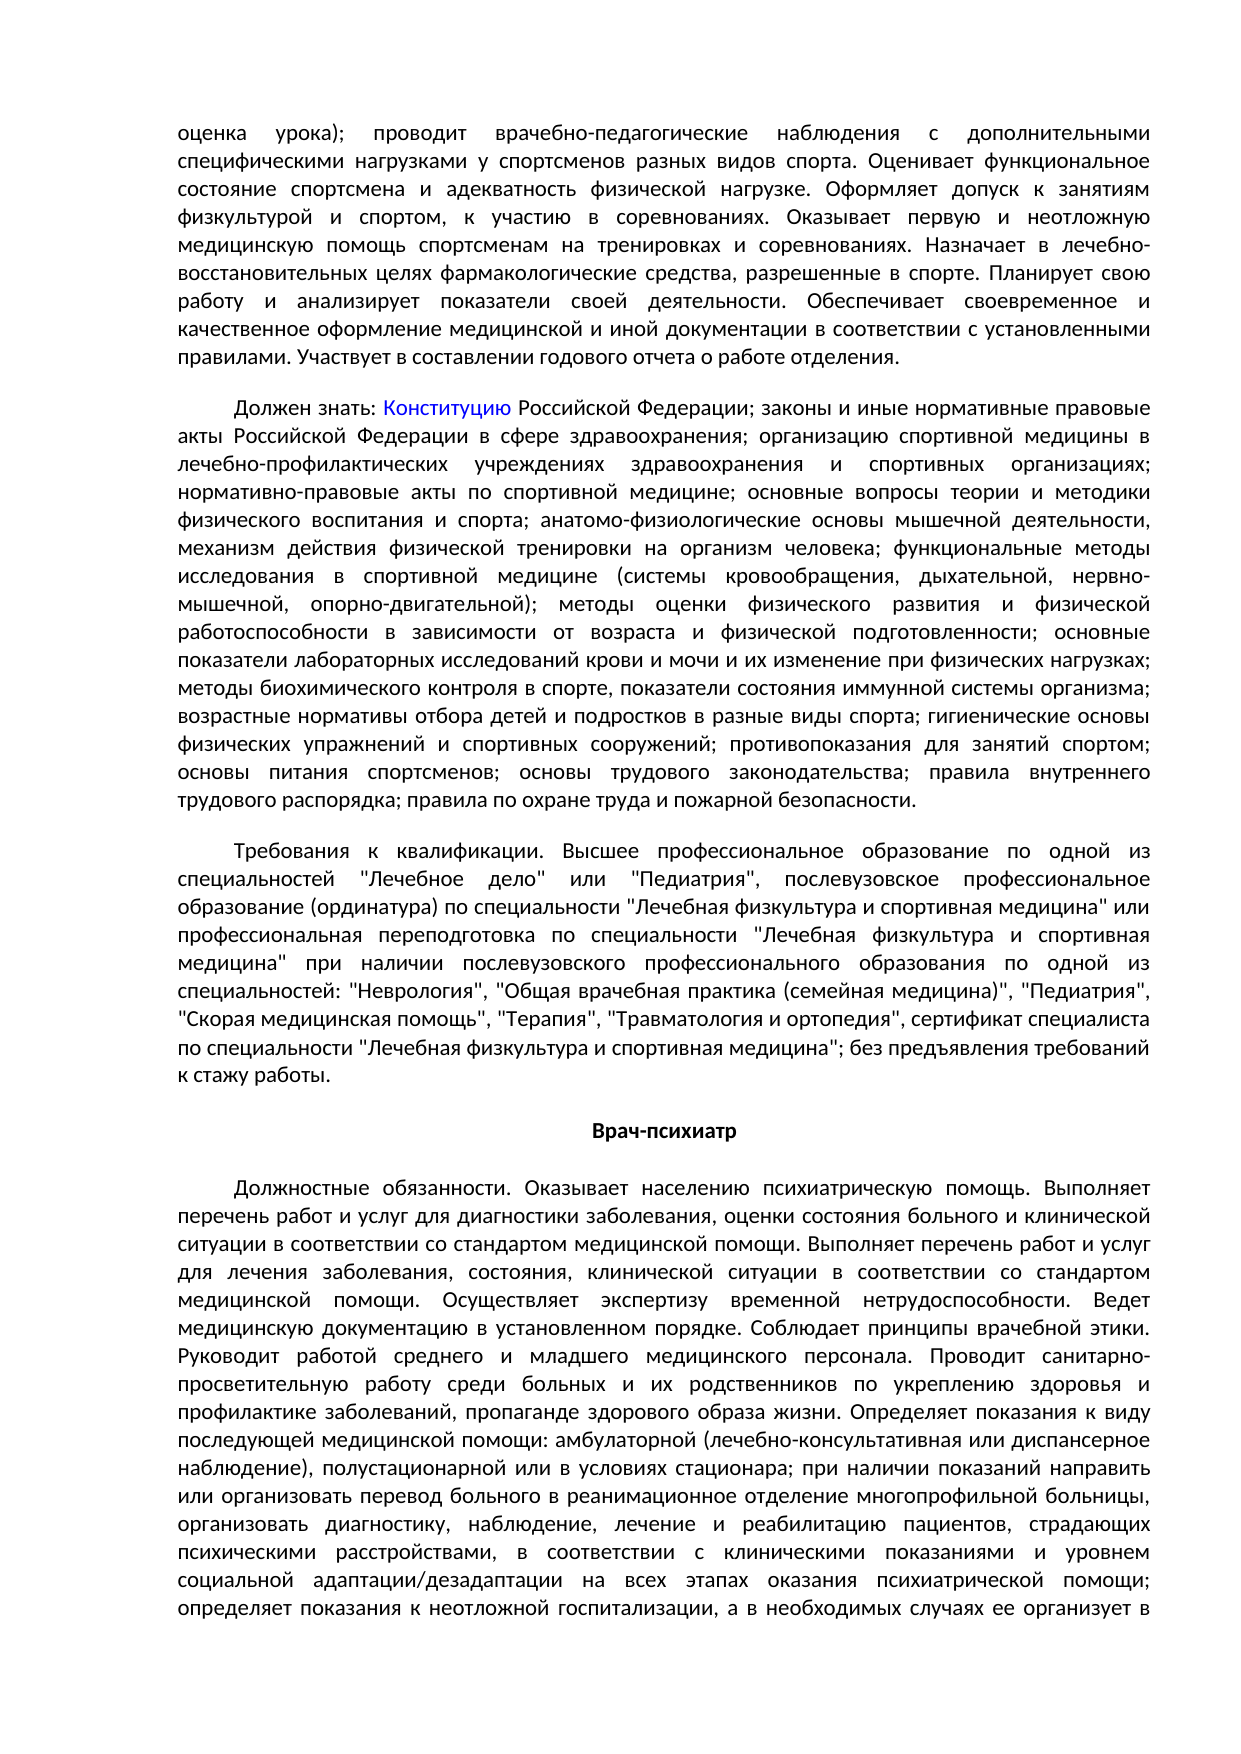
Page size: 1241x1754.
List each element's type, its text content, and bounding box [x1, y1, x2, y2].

text Должен знать: Конституцию Российской Федерации; законы и иные нормативные правовые акты Российской Федерации в сфере здравоохранения; организацию спортивной медицины в лечебно-профилактических учреждениях здравоохранения и спортивных организациях; нормативно-правовые акты по спортивной медицине; основные вопросы теории и методики физического воспитания и спорта; анатомо-физиологические основы мышечной деятельности, механизм действия физической тренировки на организм человека; функциональные методы исследования в спортивной медицине (системы кровообращения, дыхательной, нервно-мышечной, опорно-двигательной); методы оценки физического развития и физической работоспособности в зависимости от возраста и физической подготовленности; основные показатели лабораторных исследований крови и мочи и их изменение при физических нагрузках; методы биохимического контроля в спорте, показатели состояния иммунной системы организма; возрастные нормативы отбора детей и подростков в разные виды спорта; гигиенические основы физических упражнений и спортивных сооружений; противопоказания для занятий спортом; основы питания спортсменов; основы трудового законодательства; правила внутреннего трудового распорядка; правила по охране труда и пожарной безопасности. [177, 393, 1152, 813]
title Врач-психиатр [177, 1117, 1152, 1145]
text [177, 118, 1152, 370]
text Требования к квалификации. Высшее профессиональное образование по одной из специальностей "Лечебное дело" или "Педиатрия", послевузовское профессиональное образование (ординатура) по специальности "Лечебная физкультура и спортивная медицина" или профессиональная переподготовка по специальности "Лечебная физкультура и спортивная медицина" при наличии послевузовского профессионального образования по одной из специальностей: "Неврология", "Общая врачебная практика (семейная медицина)", "Педиатрия", "Скорая медицинская помощь", "Терапия", "Травматология и ортопедия", сертификат специалиста по специальности "Лечебная физкультура и спортивная медицина"; без предъявления требований к стажу работы. [177, 836, 1152, 1089]
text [177, 1173, 1152, 1621]
